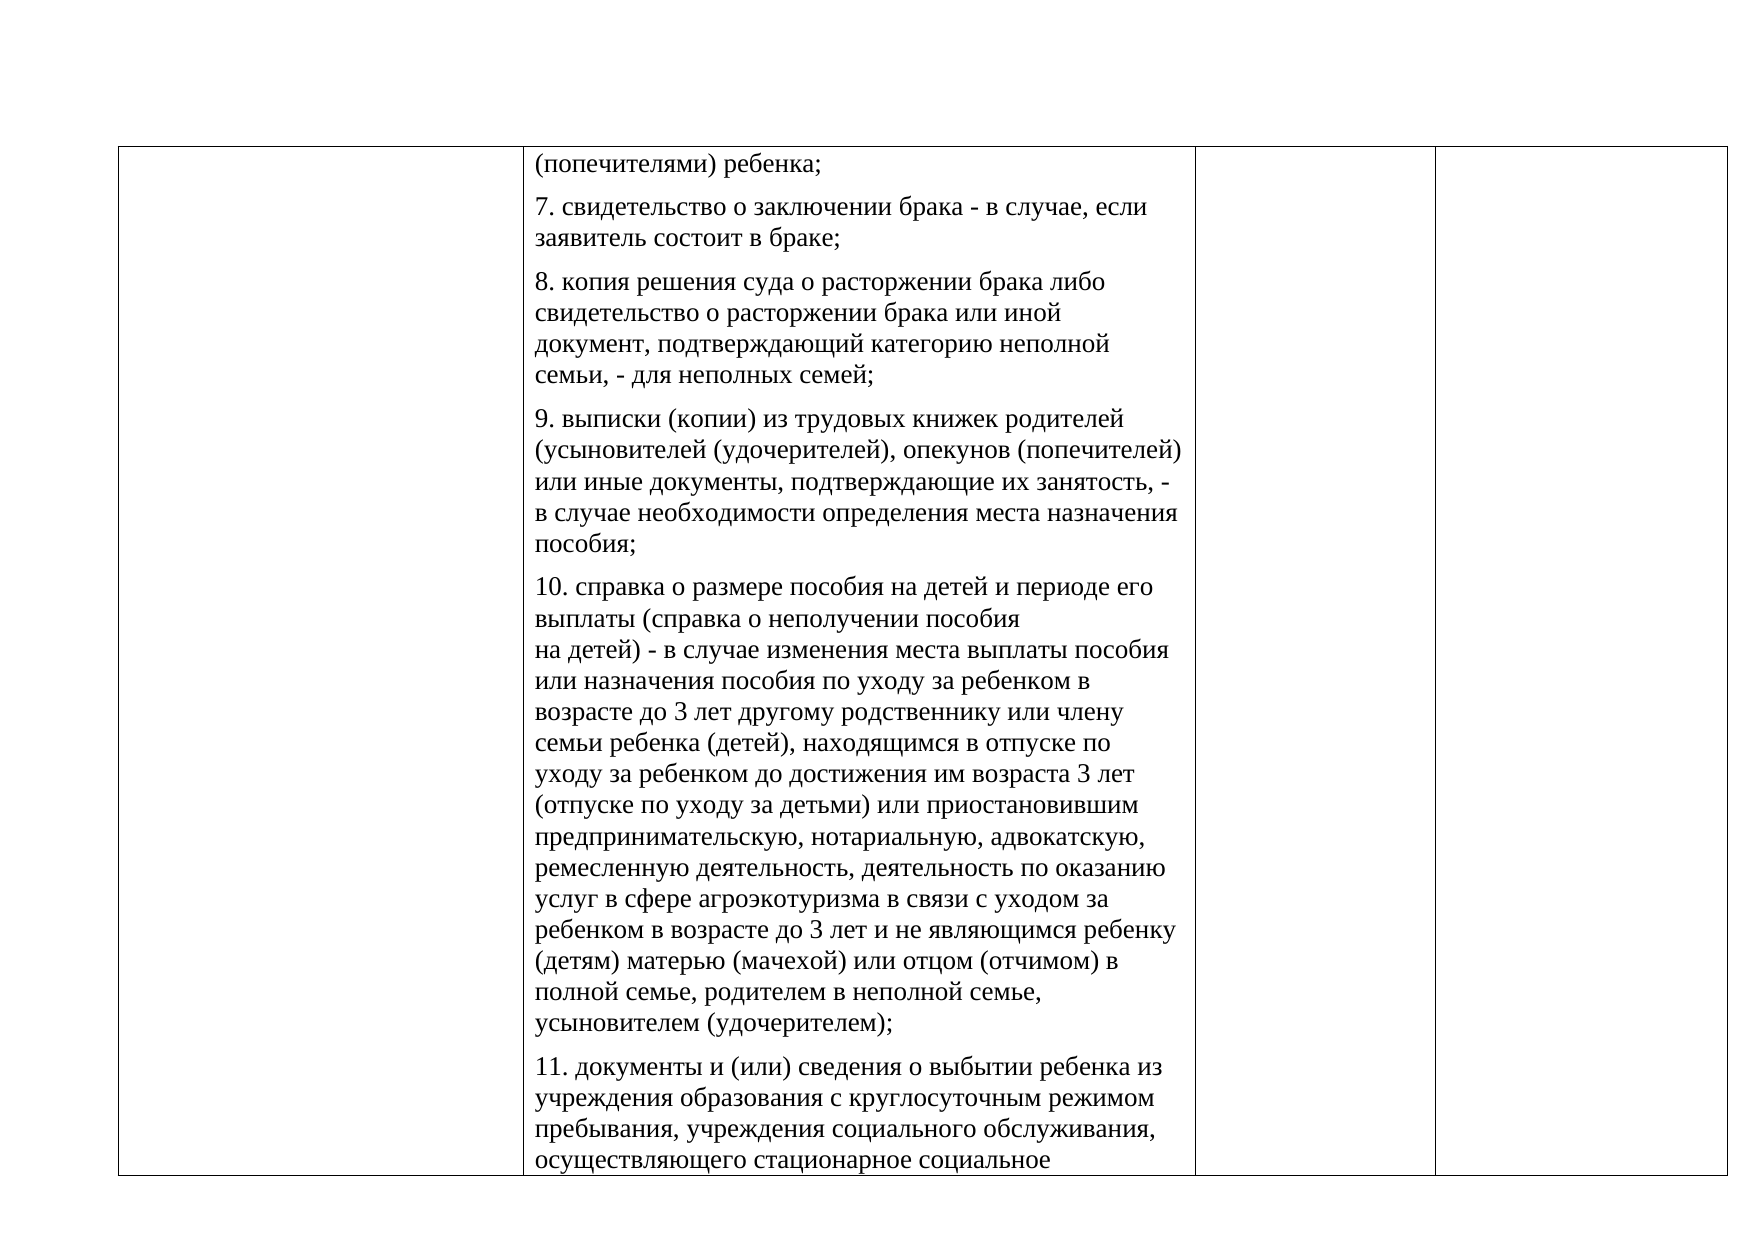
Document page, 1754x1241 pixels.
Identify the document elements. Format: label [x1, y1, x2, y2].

table_cell [1436, 147, 1727, 1175]
table_cell [119, 147, 523, 1175]
table_cell [524, 147, 1195, 1175]
table_cell [1196, 147, 1435, 1175]
